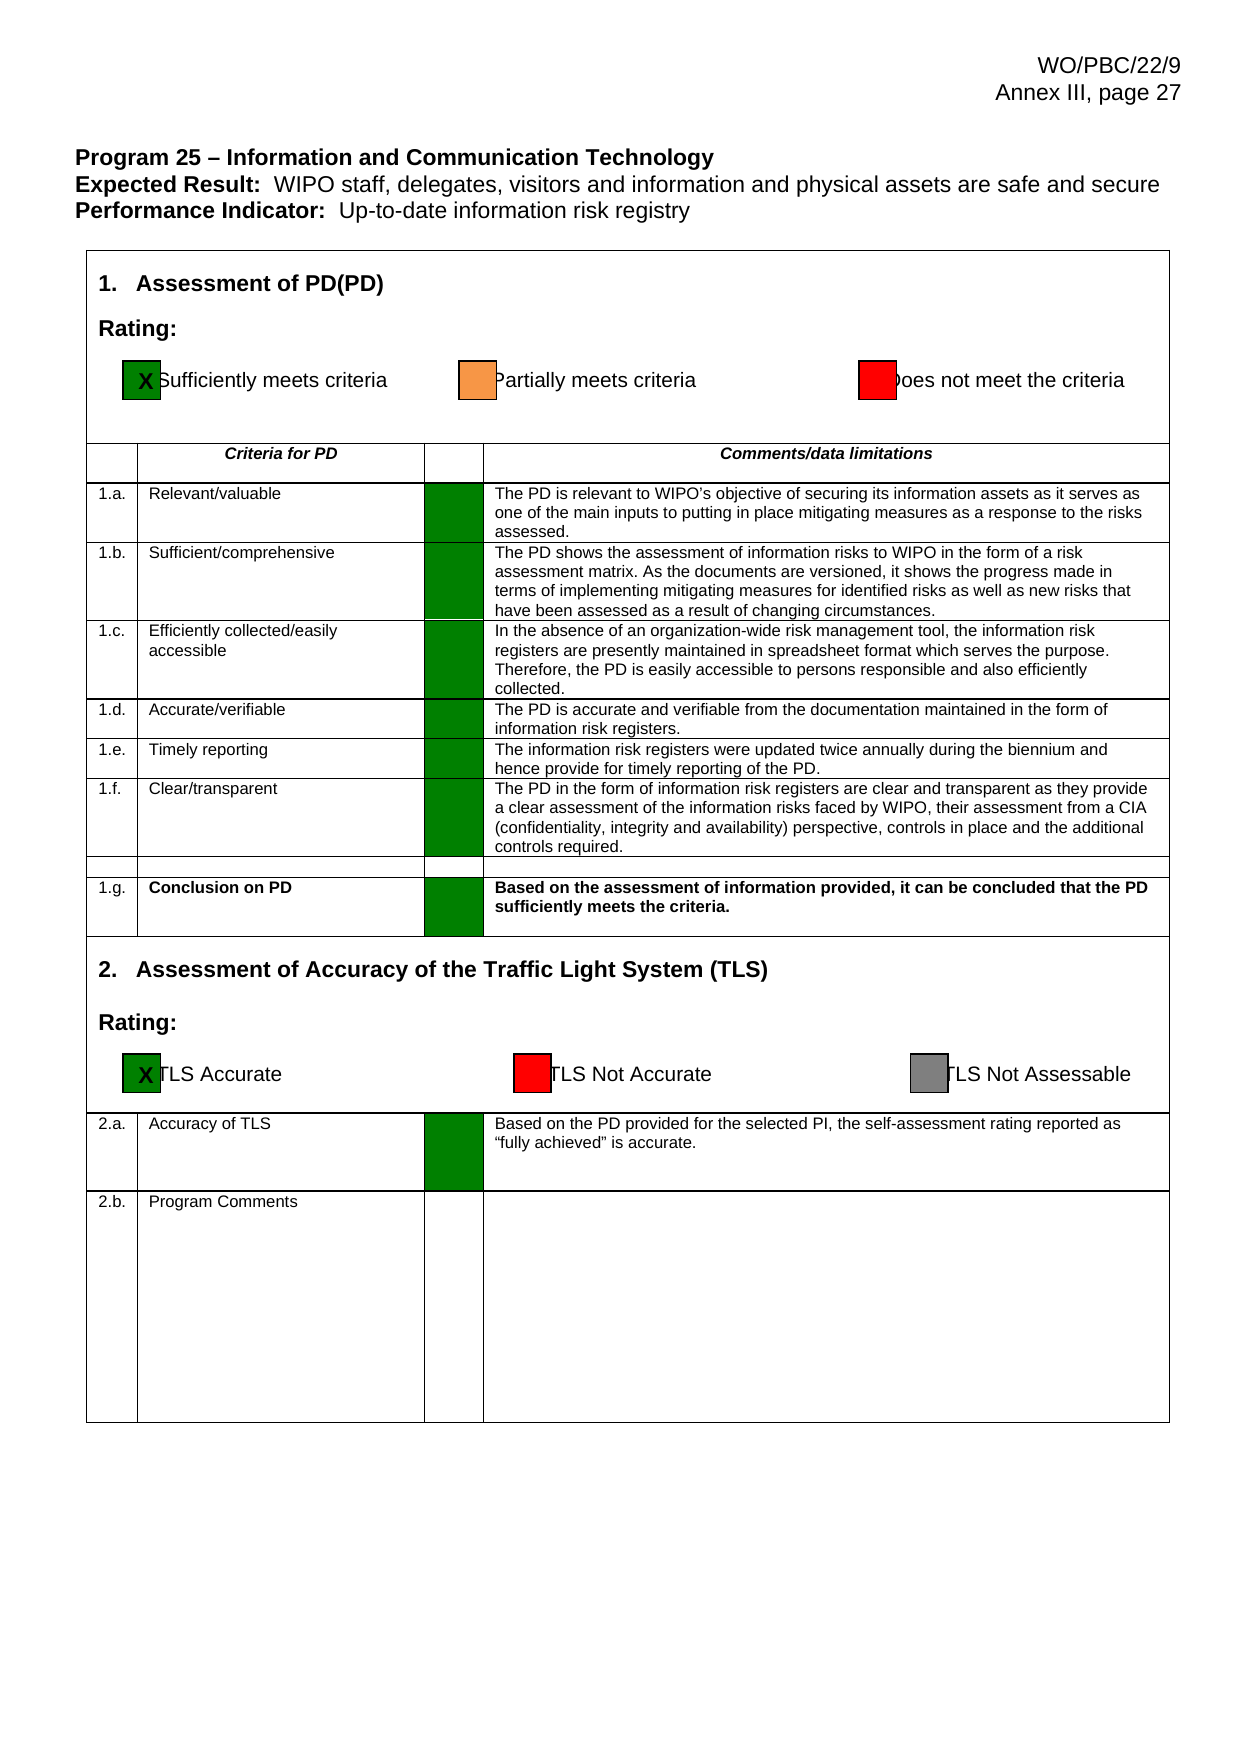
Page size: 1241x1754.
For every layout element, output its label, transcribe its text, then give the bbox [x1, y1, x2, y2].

table_cell Efficiently collected/easily accessible [138, 621, 424, 698]
table_cell [87, 857, 137, 877]
table_cell Sufficient/comprehensive [138, 543, 424, 619]
table_cell The PD is accurate and verifiable from the documentation maintained in the form of information risk registers. [484, 700, 1169, 738]
table_cell [425, 484, 483, 541]
table_cell [87, 779, 137, 856]
table_cell [425, 1114, 483, 1190]
table_cell Program Comments [138, 1192, 424, 1422]
table_cell Based on the PD provided for the selected PI, the self-assessment rating reported as “fully achieved” is accurate. [484, 1114, 1169, 1190]
table_cell [87, 444, 137, 482]
table_cell The PD is relevant to WIPO’s objective of securing its information assets as it serves as one of the main inputs to putting in place mitigating measures as a response to the risks assessed. [484, 484, 1169, 541]
table_cell [87, 1114, 137, 1190]
table_cell Relevant/valuable [138, 484, 424, 541]
table_cell [425, 444, 483, 482]
table_cell [425, 878, 483, 936]
table_cell [425, 857, 483, 877]
table_cell [484, 857, 1169, 877]
table_cell [425, 700, 483, 738]
table_cell The PD in the form of information risk registers are clear and transparent as they provide a clear assessment of the information risks faced by WIPO, their assessment from a CIA (confidentiality, integrity and availability) perspective, controls in place and the additional controls required. [484, 779, 1169, 856]
table_cell Comments/data limitations [484, 444, 1169, 482]
table_cell Accuracy of TLS [138, 1114, 424, 1190]
table_cell [425, 543, 483, 619]
table_cell Based on the assessment of information provided, it can be concluded that the PD sufficiently meets the criteria. [484, 878, 1169, 936]
text Performance Indicator: Up-to-date information risk registry [75, 197, 1181, 223]
table_cell [87, 484, 137, 541]
table_cell [87, 700, 137, 738]
table_cell In the absence of an organization-wide risk management tool, the information risk registers are presently maintained in spreadsheet format which serves the purpose. Therefore, the PD is easily accessible to persons responsible and also efficiently collected. [484, 621, 1169, 698]
table_cell [484, 1192, 1169, 1422]
table_cell Clear/transparent [138, 779, 424, 856]
table_cell The PD shows the assessment of information risks to WIPO in the form of a risk assessment matrix. As the documents are versioned, it shows the progress made in terms of implementing mitigating measures for identified risks as well as new risks that have been assessed as a result of changing circumstances. [484, 543, 1169, 619]
table_cell [87, 621, 137, 698]
table_cell Timely reporting [138, 739, 424, 778]
table_cell [425, 739, 483, 778]
table_header Assessment of PD(PD) Rating: Sufficiently meets criteria Partially meets criteria Does not meet the criteria [87, 251, 1169, 442]
table_cell [87, 543, 137, 619]
table_cell [425, 1192, 483, 1422]
table_cell [425, 779, 483, 856]
table_cell 2.b. [87, 1192, 137, 1422]
text Expected Result: WIPO staff, delegates, visitors and information and physical assets are safe and secure [75, 171, 1181, 197]
table_cell Assessment of Accuracy of the Traffic Light System (TLS) Rating: TLS Accurate TLS Not Accurate TLS Not Assessable [87, 937, 1169, 1112]
table_cell The information risk registers were updated twice annually during the biennium and hence provide for timely reporting of the PD. [484, 739, 1169, 778]
table_cell Criteria for PD [138, 444, 424, 482]
table_cell [87, 739, 137, 778]
table_cell [425, 621, 483, 698]
table_cell Conclusion on PD [138, 878, 424, 936]
text Program 25 – Information and Communication Technology [75, 144, 1181, 171]
table_cell Accurate/verifiable [138, 700, 424, 738]
table_cell [138, 857, 424, 877]
table_cell [87, 878, 137, 936]
